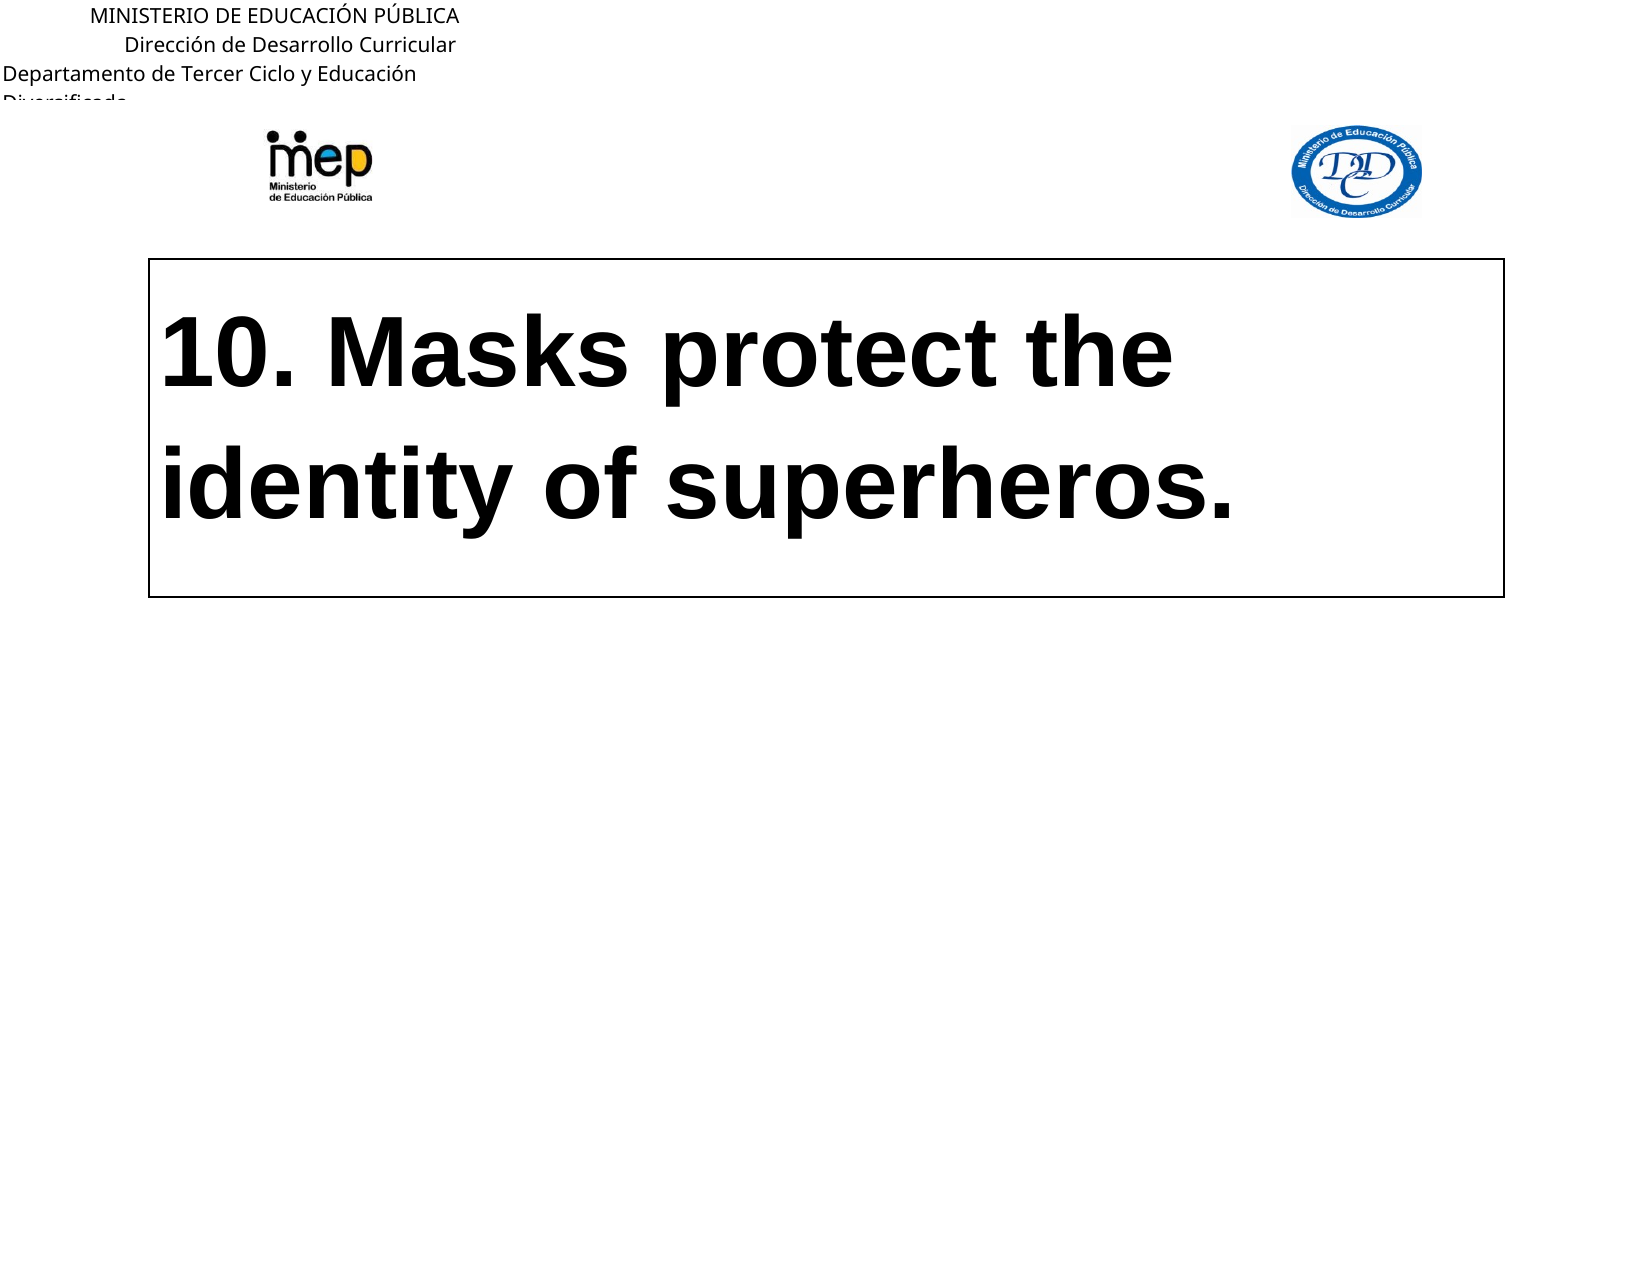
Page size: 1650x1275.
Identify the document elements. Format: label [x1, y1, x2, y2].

picture [1291, 125, 1422, 218]
picture [263, 129, 373, 201]
